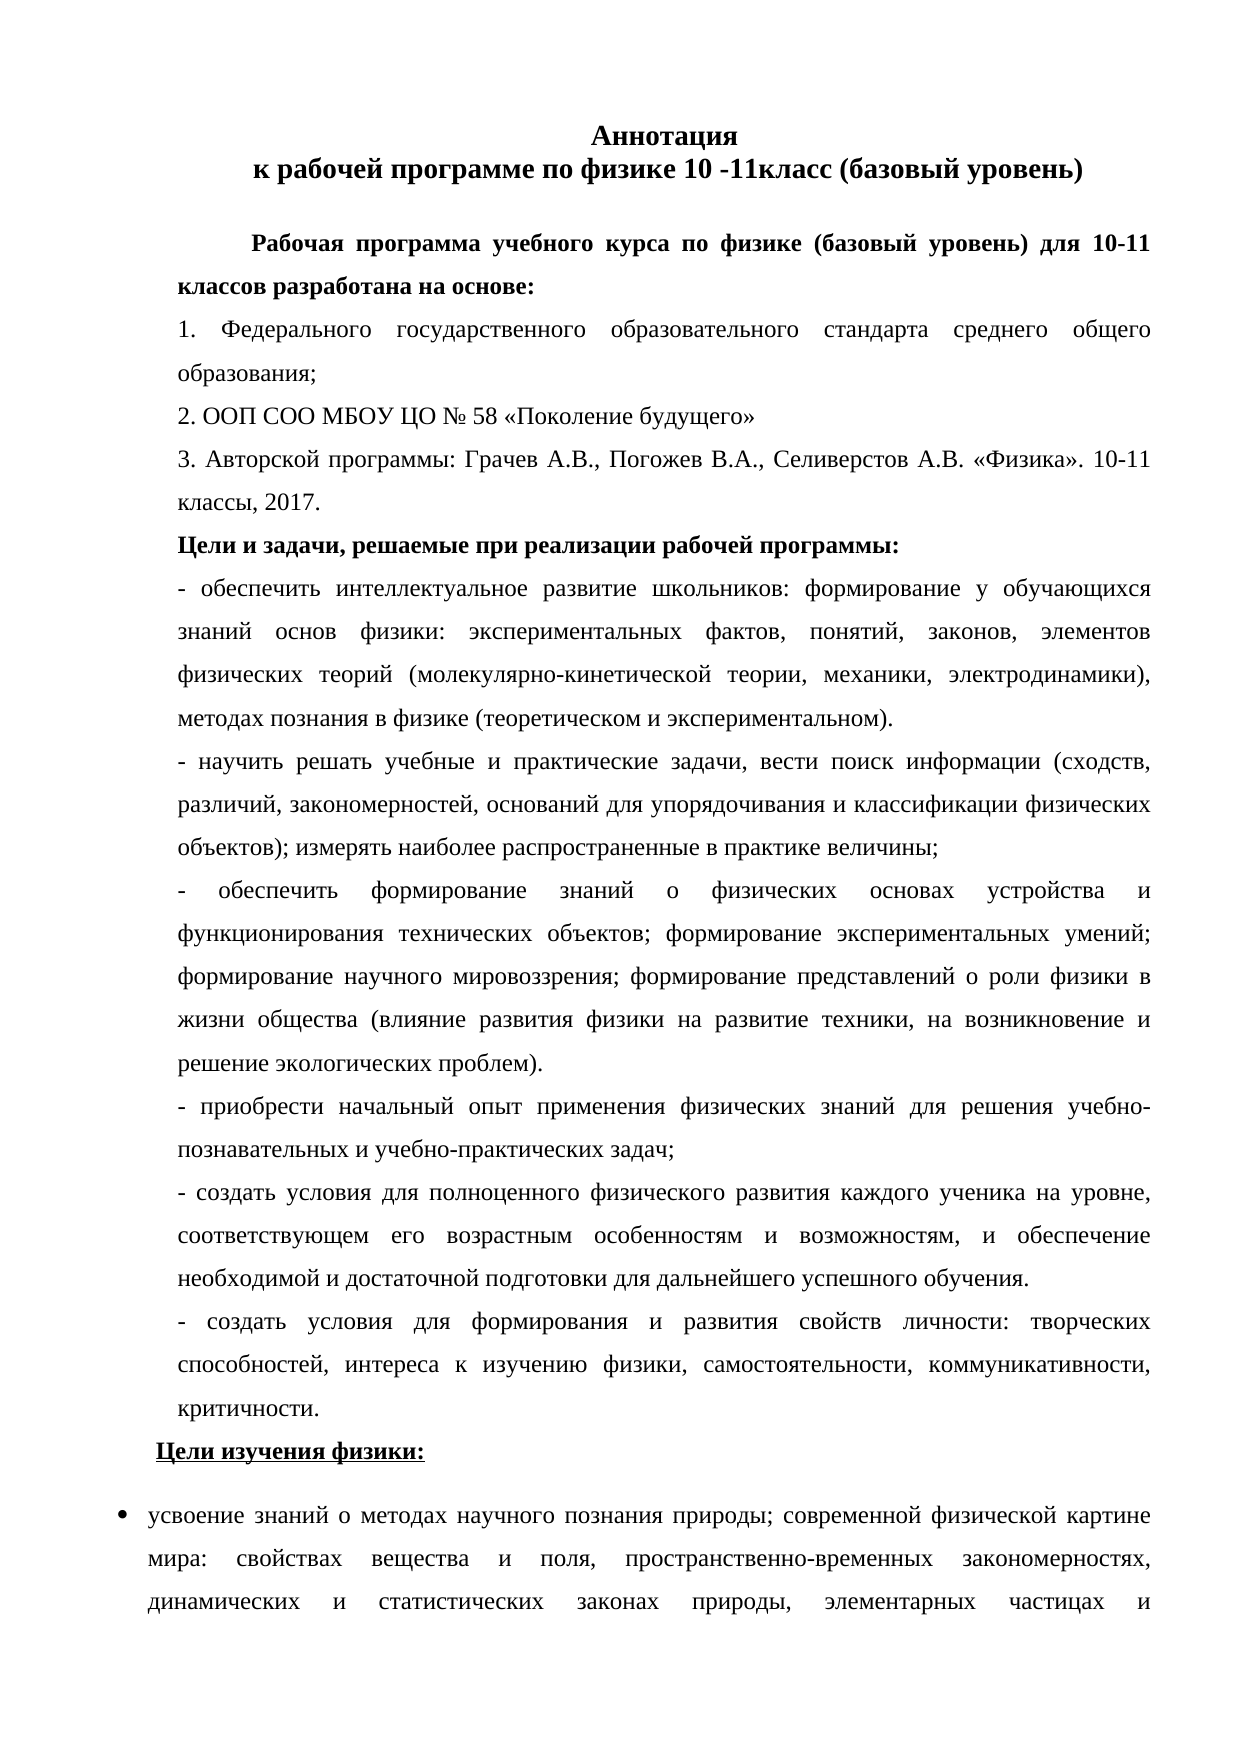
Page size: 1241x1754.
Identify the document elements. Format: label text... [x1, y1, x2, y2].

text - создать условия для полноценного физического развития каждого ученика на уровне, соответствующем его возрастным особенностям и возможностям, и обеспечение необходимой и достаточной подготовки для дальнейшего успешного обучения. [177, 1177, 1152, 1292]
text к рабочей программе по физике 10 -11класс (базовый уровень) [177, 152, 1152, 185]
text - обеспечить интеллектуальное развитие школьников: формирование у обучающихся знаний основ физики: экспериментальных фактов, понятий, законов, элементов физических теорий (молекулярно-кинетической теории, механики, электродинамики), методах познания в физике (теоретическом и экспериментальном). [177, 573, 1152, 731]
text 3. Авторской программы: Грачев А.В., Погожев В.А., Селиверстов А.В. «Физика». 10-11 классы, 2017. [177, 444, 1152, 516]
text - научить решать учебные и практические задачи, вести поиск информации (сходств, различий, закономерностей, оснований для упорядочивания и классификации физических объектов); измерять наиболее распространенные в практике величины; [177, 746, 1152, 861]
text - обеспечить формирование знаний о физических основах устройства и функционирования технических объектов; формирование экспериментальных умений; формирование научного мировоззрения; формирование представлений о роли физики в жизни общества (влияние развития физики на развитие техники, на возникновение и решение экологических проблем). [177, 875, 1152, 1076]
text Цели изучения физики: [118, 1436, 1152, 1464]
text Рабочая программа учебного курса по физике (базовый уровень) для 10-11 классов разработана на основе: [177, 228, 1152, 300]
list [118, 1500, 1152, 1615]
text - создать условия для формирования и развития свойств личности: творческих способностей, интереса к изучению физики, самостоятельности, коммуникативности, критичности. [177, 1306, 1152, 1421]
text Цели и задачи, решаемые при реализации рабочей программы: [177, 530, 1152, 559]
text 2. ООП СОО МБОУ ЦО № 58 «Поколение будущего» [177, 401, 1152, 429]
text - приобрести начальный опыт применения физических знаний для решения учебно-познавательных и учебно-практических задач; [177, 1091, 1152, 1163]
text Аннотация [177, 118, 1152, 152]
text 1. Федерального государственного образовательного стандарта среднего общего образования; [177, 314, 1152, 386]
